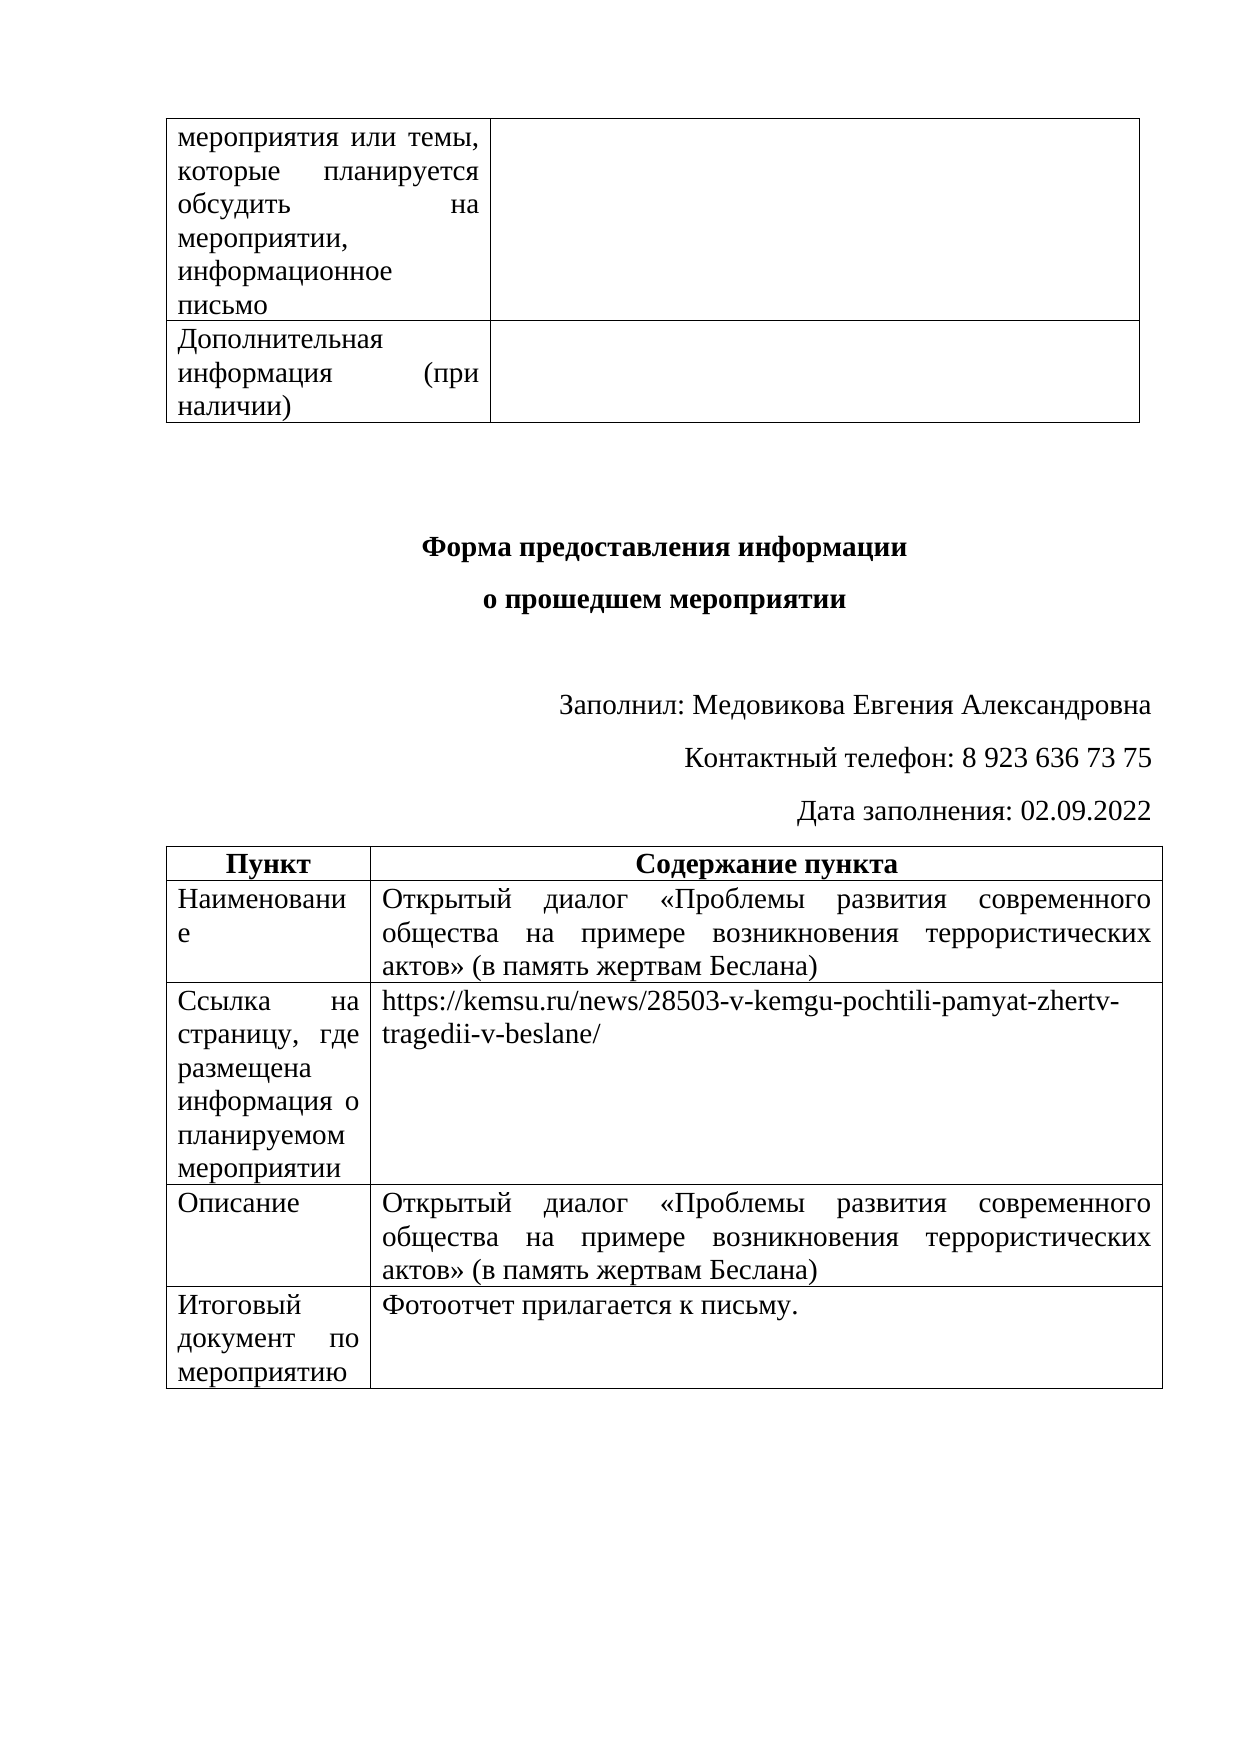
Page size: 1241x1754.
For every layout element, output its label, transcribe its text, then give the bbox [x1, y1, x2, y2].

table_cell Описание [167, 1185, 370, 1286]
table_cell Итоговый документ по мероприятию [167, 1287, 370, 1387]
table_cell Дополнительная информация (при наличии) [167, 321, 490, 422]
text Форма предоставления информации [177, 529, 1152, 562]
text Заполнил: Медовикова Евгения Александровна [177, 687, 1152, 721]
table_cell Открытый диалог «Проблемы развития современного общества на примере возникновения террористических актов» (в память жертвам Беслана) [371, 881, 1162, 982]
table_cell [491, 321, 1139, 422]
table_cell Фотоотчет прилагается к письму. [371, 1287, 1162, 1387]
table_header Пункт [167, 847, 370, 880]
text Контактный телефон: 8 923 636 73 75 [177, 740, 1152, 773]
table_cell Ссылка на страницу, где размещена информация о планируемом мероприятии [167, 983, 370, 1184]
text о прошедшем мероприятии [177, 582, 1152, 615]
table_header Содержание пункта [371, 847, 1162, 880]
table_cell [167, 119, 490, 320]
table_cell https://kemsu.ru/news/28503-v-kemgu-pochtili-pamyat-zhertv-tragedii-v-beslane/ [371, 983, 1162, 1184]
table_cell Наименование [167, 881, 370, 982]
text Дата заполнения: 02.09.2022 [177, 793, 1152, 826]
table_cell Открытый диалог «Проблемы развития современного общества на примере возникновения террористических актов» (в память жертвам Беслана) [371, 1185, 1162, 1286]
table_cell [491, 119, 1139, 320]
